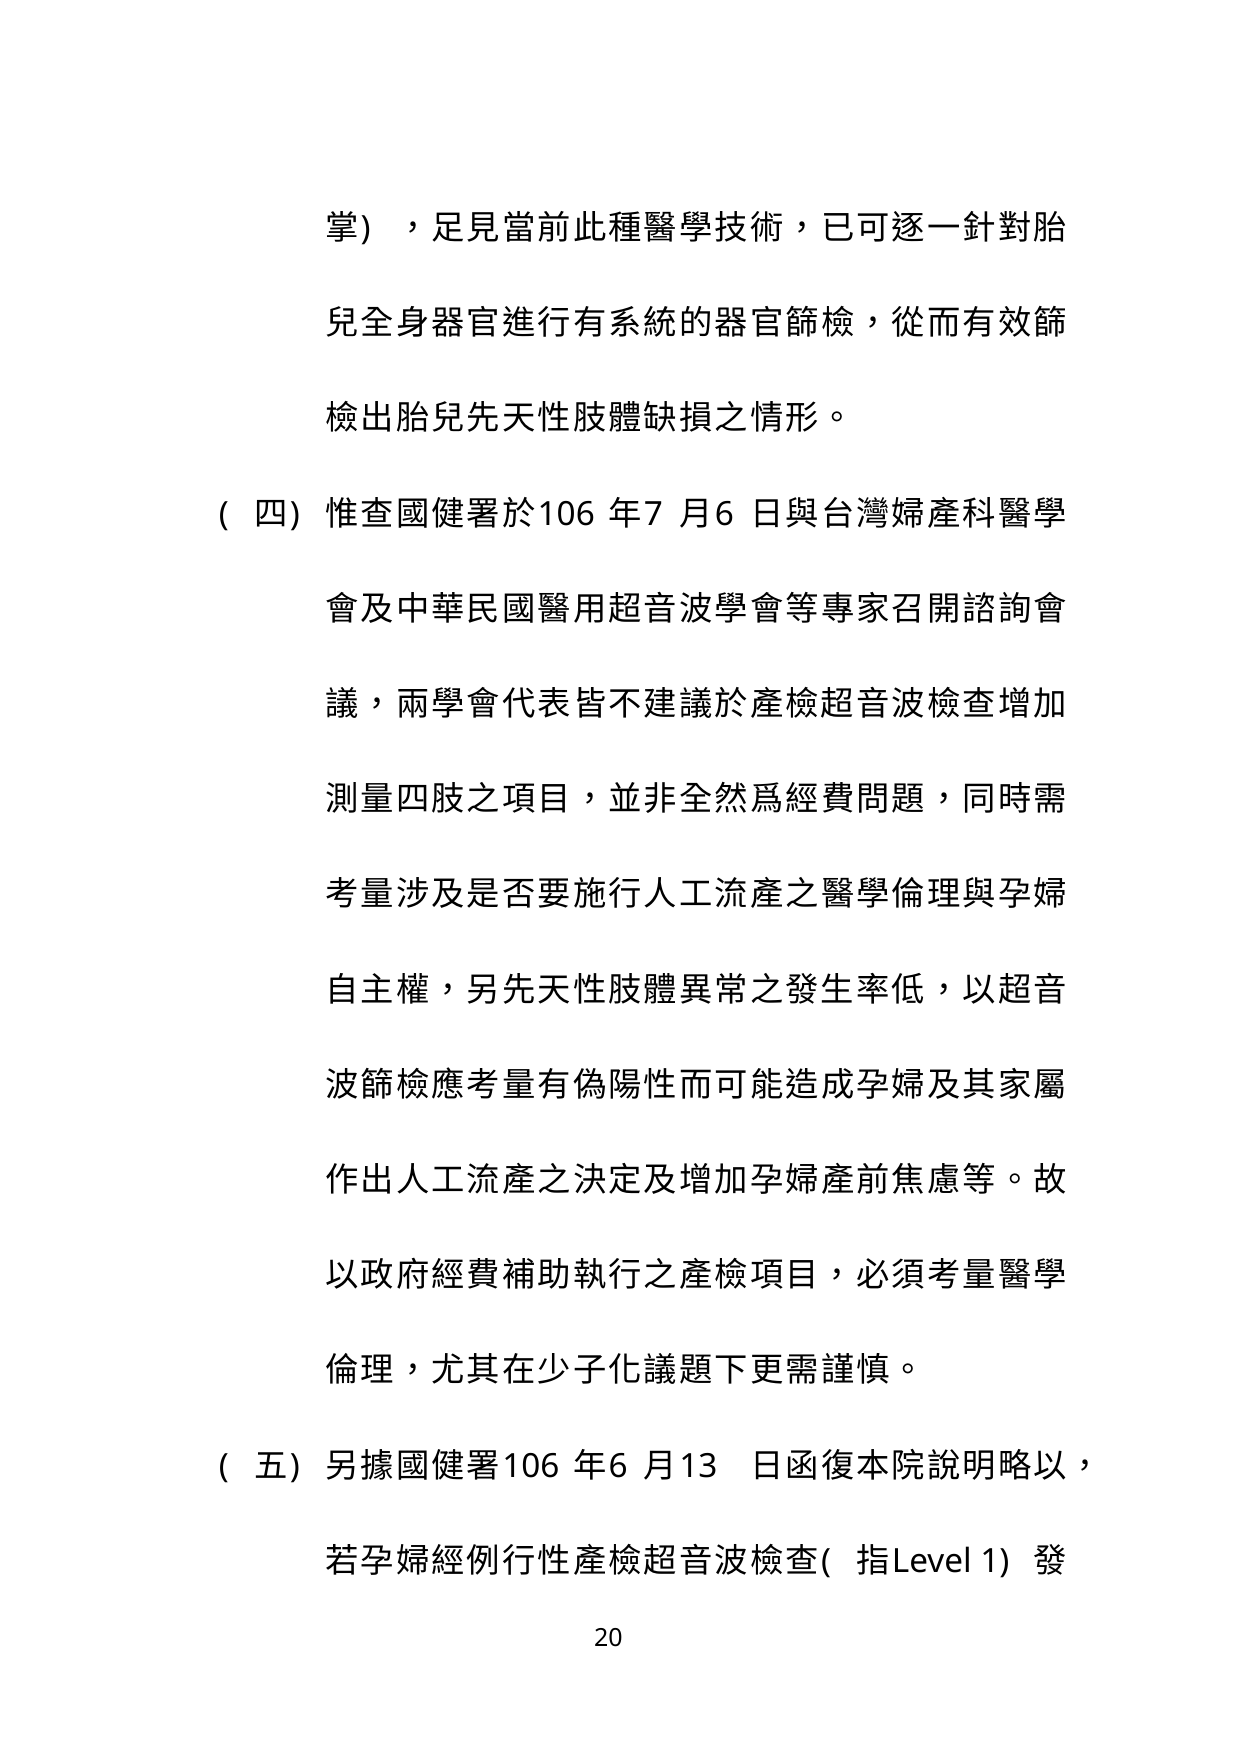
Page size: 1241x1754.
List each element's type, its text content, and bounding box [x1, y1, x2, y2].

subtitle 惟查國健署於106年7月6日與台灣婦產科醫學會及中華民國醫用超音波學會等專家召開諮詢會議，兩學會代表皆不建議於產檢超音波檢查增加測量四肢之項目，並非全然爲經費問題，同時需考量涉及是否要施行人工流產之醫學倫理與孕婦自主權，另先天性肢體異常之發生率低，以超音波篩檢應考量有偽陽性而可能造成孕婦及其家屬作出人工流產之決定及增加孕婦產前焦慮等。故以政府經費補助執行之產檢項目，必須考量醫學倫理，尤其在少子化議題下更需謹慎。 [219, 463, 1069, 1415]
